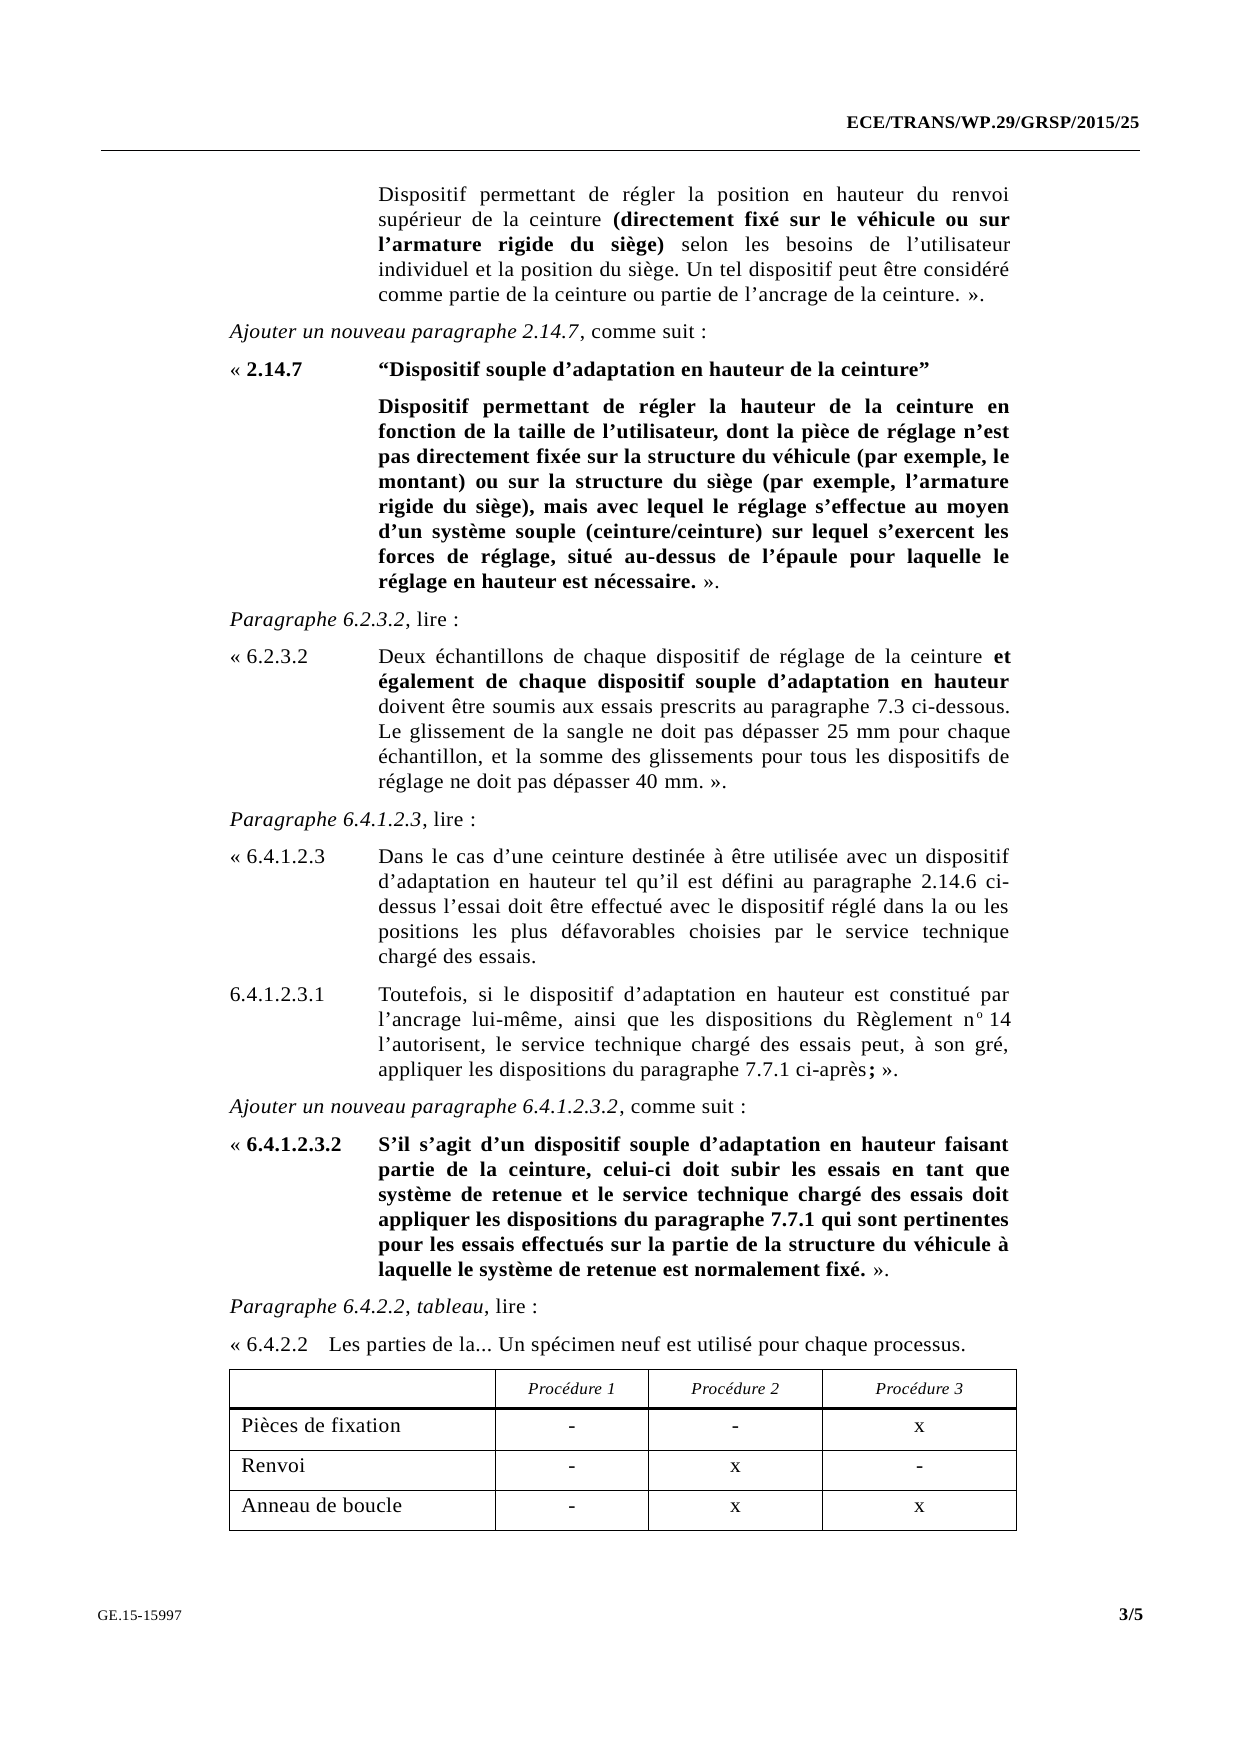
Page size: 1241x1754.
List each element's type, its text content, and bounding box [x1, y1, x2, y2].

text Paragraphe 6.2.3.2, lire : [229, 606, 1011, 631]
table_cell Renvoi [230, 1451, 495, 1490]
text Dispositif permettant de régler la position en hauteur du renvoi supérieur de la ceinture (directement fixé sur le véhicule ou sur l’armature rigide du siège) selon les besoins de l’utilisateur individuel et la position du siège. Un tel dispositif peut être considéré comme partie de la ceinture ou partie de l’ancrage de la ceinture. ». [229, 181, 1011, 306]
table_cell - [496, 1491, 648, 1530]
table_header Procédure 1 [496, 1370, 648, 1407]
text 6.4.1.2.3.1 Toutefois, si le dispositif d’adaptation en hauteur est constitué par l’ancrage lui-même, ainsi que les dispositions du Règlement no 14 l’autorisent, le service technique chargé des essais peut, à son gré, appliquer les dispositions du paragraphe 7.7.1 ci-après; ». [229, 981, 1011, 1081]
text Ajouter un nouveau paragraphe 6.4.1.2.3.2, comme suit : [229, 1094, 1011, 1119]
text Paragraphe 6.4.1.2.3, lire : [229, 806, 1011, 831]
text Ajouter un nouveau paragraphe 2.14.7, comme suit : [229, 319, 1011, 344]
text Paragraphe 6.4.2.2, tableau, lire : [229, 1294, 1011, 1319]
table_cell - [496, 1451, 648, 1490]
text « 6.2.3.2 Deux échantillons de chaque dispositif de réglage de la ceinture et également de chaque dispositif souple d’adaptation en hauteur doivent être soumis aux essais prescrits au paragraphe 7.3 ci-dessous. Le glissement de la sangle ne doit pas dépasser 25 mm pour chaque échantillon, et la somme des glissements pour tous les dispositifs de réglage ne doit pas dépasser 40 mm. ». [229, 644, 1011, 794]
table_cell x [649, 1451, 822, 1490]
table_header Procédure 3 [823, 1370, 1016, 1407]
table_cell Anneau de boucle [230, 1491, 495, 1530]
text « 6.4.1.2.3.2 S’il s’agit d’un dispositif souple d’adaptation en hauteur faisant partie de la ceinture, celui-ci doit subir les essais en tant que système de retenue et le service technique chargé des essais doit appliquer les dispositions du paragraphe 7.7.1 qui sont pertinentes pour les essais effectués sur la partie de la structure du véhicule à laquelle le système de retenue est normalement fixé. ». [229, 1131, 1011, 1281]
table_cell - [823, 1451, 1016, 1490]
table_cell x [823, 1410, 1016, 1450]
text « 2.14.7 “Dispositif souple d’adaptation en hauteur de la ceinture” [229, 356, 1011, 381]
table_cell x [823, 1491, 1016, 1530]
table_cell - [496, 1410, 648, 1450]
table_cell - [649, 1410, 822, 1450]
table_header Procédure 2 [649, 1370, 822, 1407]
text « 6.4.1.2.3 Dans le cas d’une ceinture destinée à être utilisée avec un dispositif d’adaptation en hauteur tel qu’il est défini au paragraphe 2.14.6 ci-dessus l’essai doit être effectué avec le dispositif réglé dans la ou les positions les plus défavorables choisies par le service technique chargé des essais. [229, 844, 1011, 969]
text Dispositif permettant de régler la hauteur de la ceinture en fonction de la taille de l’utilisateur, dont la pièce de réglage n’est pas directement fixée sur la structure du véhicule (par exemple, le montant) ou sur la structure du siège (par exemple, l’armature rigide du siège), mais avec lequel le réglage s’effectue au moyen d’un système souple (ceinture/ceinture) sur lequel s’exercent les forces de réglage, situé au-dessus de l’épaule pour laquelle le réglage en hauteur est nécessaire. ». [229, 394, 1011, 594]
text « 6.4.2.2 Les parties de la... Un spécimen neuf est utilisé pour chaque processus. [229, 1331, 1011, 1356]
table_cell Pièces de fixation [230, 1410, 495, 1450]
table_cell x [649, 1491, 822, 1530]
table_header [230, 1370, 495, 1407]
